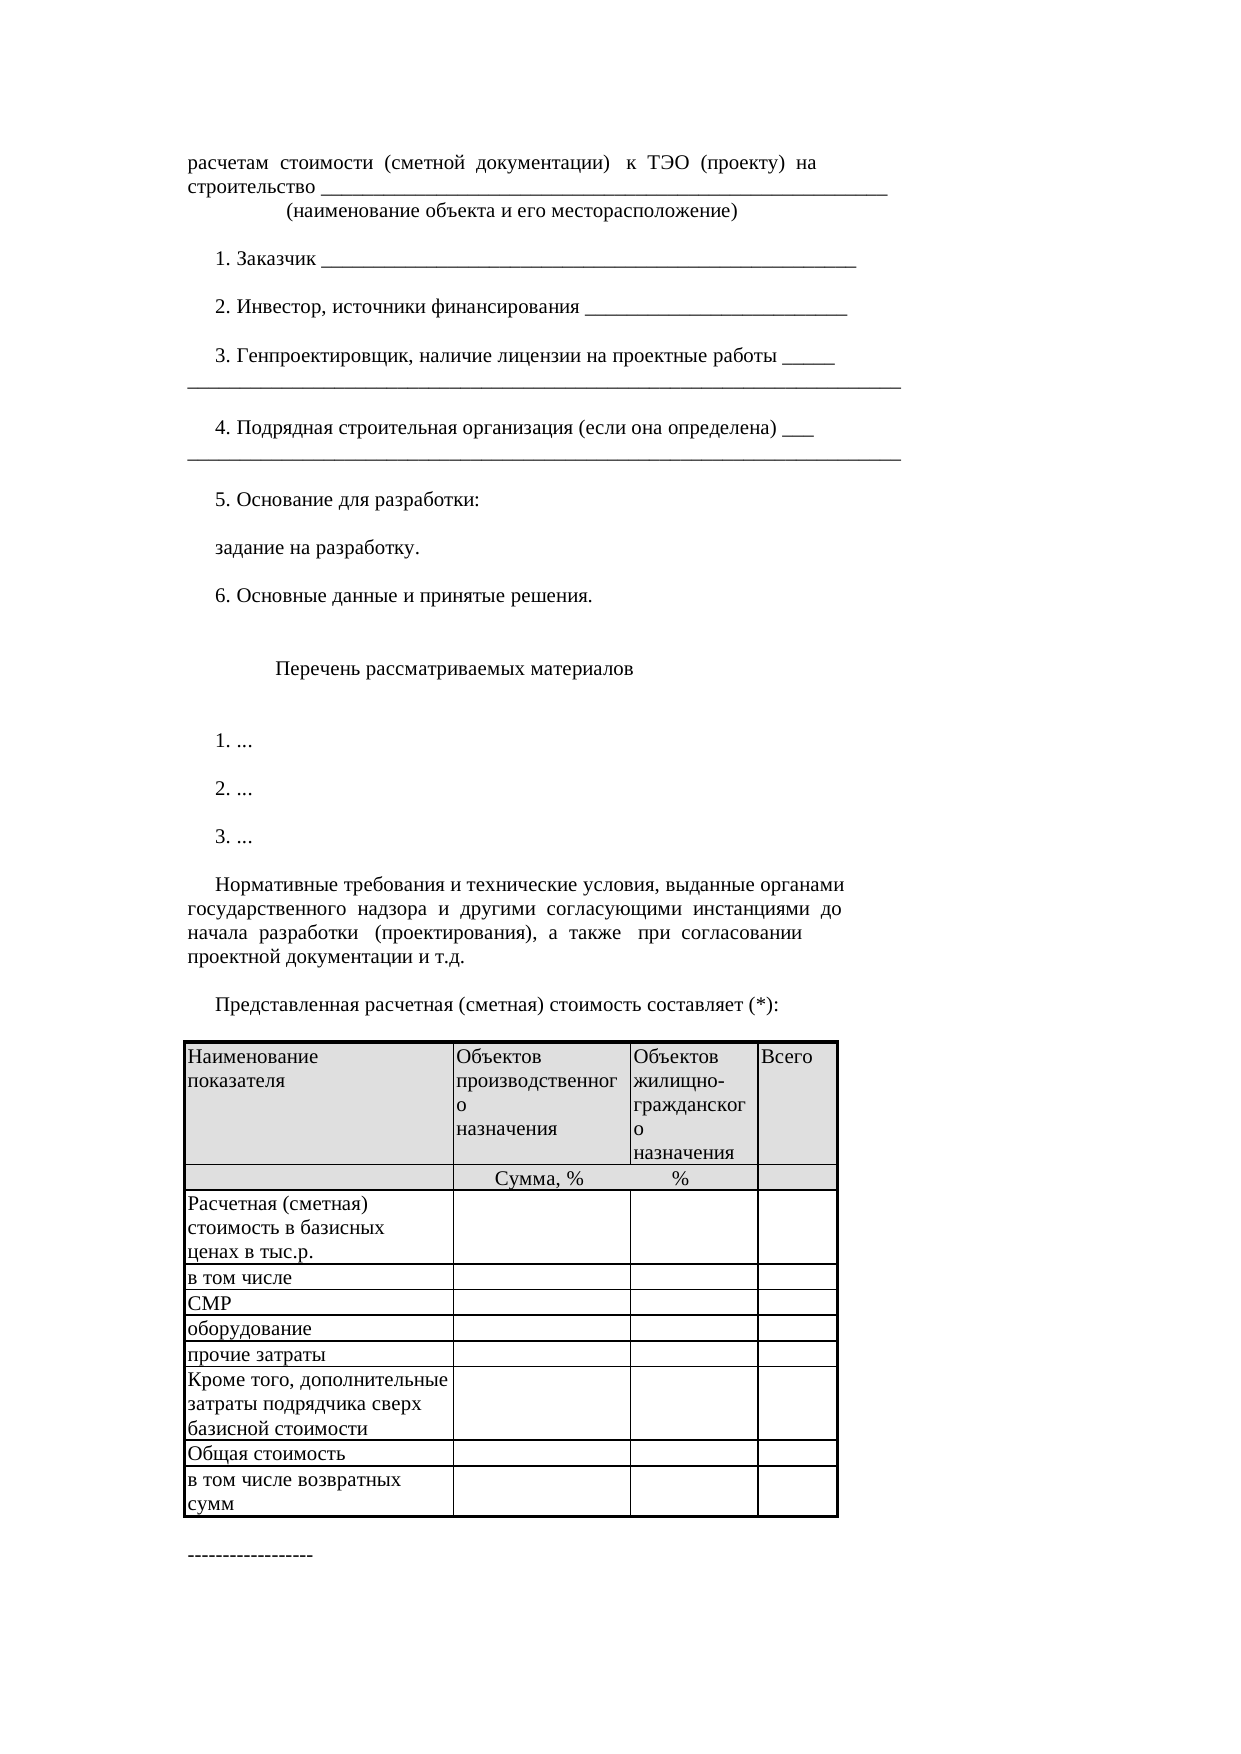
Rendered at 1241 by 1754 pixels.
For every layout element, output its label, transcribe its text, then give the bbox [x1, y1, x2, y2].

table_cell [454, 1342, 630, 1366]
table_cell в том числе [186, 1265, 453, 1289]
table_cell [759, 1441, 836, 1465]
table_cell [759, 1165, 836, 1189]
table_cell Общая стоимость [186, 1441, 453, 1465]
text начала разработки (проектирования), а также при согласовании [187, 920, 1053, 944]
table_cell [759, 1467, 836, 1515]
text проектной документации и т.д. [187, 944, 1053, 968]
text государственного надзора и другими согласующими инстанциями до [187, 896, 1053, 920]
text 5. Основание для разработки: [187, 487, 1053, 511]
text ------------------ [187, 1542, 1053, 1566]
table_cell Расчетная (сметная) стоимость в базисных ценах в тыс.р. [186, 1191, 453, 1263]
table_header Объектов жилищно- гражданского назначения [631, 1044, 757, 1164]
table_cell [631, 1191, 757, 1263]
table_cell оборудование [186, 1316, 453, 1340]
table_cell [454, 1316, 630, 1340]
table_header Всего [759, 1044, 836, 1164]
text 2. Инвестор, источники финансирования _________________________ [187, 294, 1053, 318]
table_cell [759, 1265, 836, 1289]
table_cell [631, 1316, 757, 1340]
text 6. Основные данные и принятые решения. [187, 583, 1053, 607]
text 3. Генпроектировщик, наличие лицензии на проектные работы _____ [187, 342, 1053, 367]
text 4. Подрядная строительная организация (если она определена) ___ [187, 415, 1053, 439]
table_cell [759, 1191, 836, 1263]
text Представленная расчетная (сметная) стоимость составляет (*): [187, 992, 1053, 1016]
table_cell Кроме того, дополнительные затраты подрядчика сверх базисной стоимости [186, 1367, 453, 1439]
table_cell [454, 1290, 630, 1314]
table_cell [454, 1441, 630, 1465]
table_cell [454, 1467, 630, 1515]
table_cell в том числе возвратных сумм [186, 1467, 453, 1515]
table_cell [759, 1316, 836, 1340]
table_cell [759, 1342, 836, 1366]
table_cell [631, 1367, 757, 1439]
table_cell [759, 1290, 836, 1314]
table_cell [454, 1265, 630, 1289]
text Перечень рассматриваемых материалов [187, 655, 1053, 679]
table_cell [759, 1367, 836, 1439]
text 2. ... [187, 776, 1053, 800]
table_cell [454, 1191, 630, 1263]
text Нормативные требования и технические условия, выданные органами [187, 872, 1053, 896]
text расчетам стоимости (сметной документации) к ТЭО (проекту) на [187, 150, 1053, 174]
table_cell [631, 1265, 757, 1289]
table_cell Сумма, % % [454, 1165, 757, 1189]
text 3. ... [187, 824, 1053, 848]
table_cell [631, 1342, 757, 1366]
table_cell прочие затраты [186, 1342, 453, 1366]
text (наименование объекта и его месторасположение) [187, 198, 1053, 222]
text ____________________________________________________________________ [187, 367, 1053, 391]
text ____________________________________________________________________ [187, 439, 1053, 463]
table_cell [631, 1441, 757, 1465]
table_cell [631, 1290, 757, 1314]
table_cell [631, 1467, 757, 1515]
text задание на разработку. [187, 535, 1053, 559]
text строительство ______________________________________________________ [187, 174, 1053, 198]
text 1. Заказчик ___________________________________________________ [187, 246, 1053, 270]
table_cell СМР [186, 1290, 453, 1314]
table_header Наименование показателя [186, 1044, 453, 1164]
table_cell [454, 1367, 630, 1439]
text 1. ... [187, 727, 1053, 752]
table_header Объектов производственного назначения [454, 1044, 630, 1164]
table_cell [186, 1165, 453, 1189]
